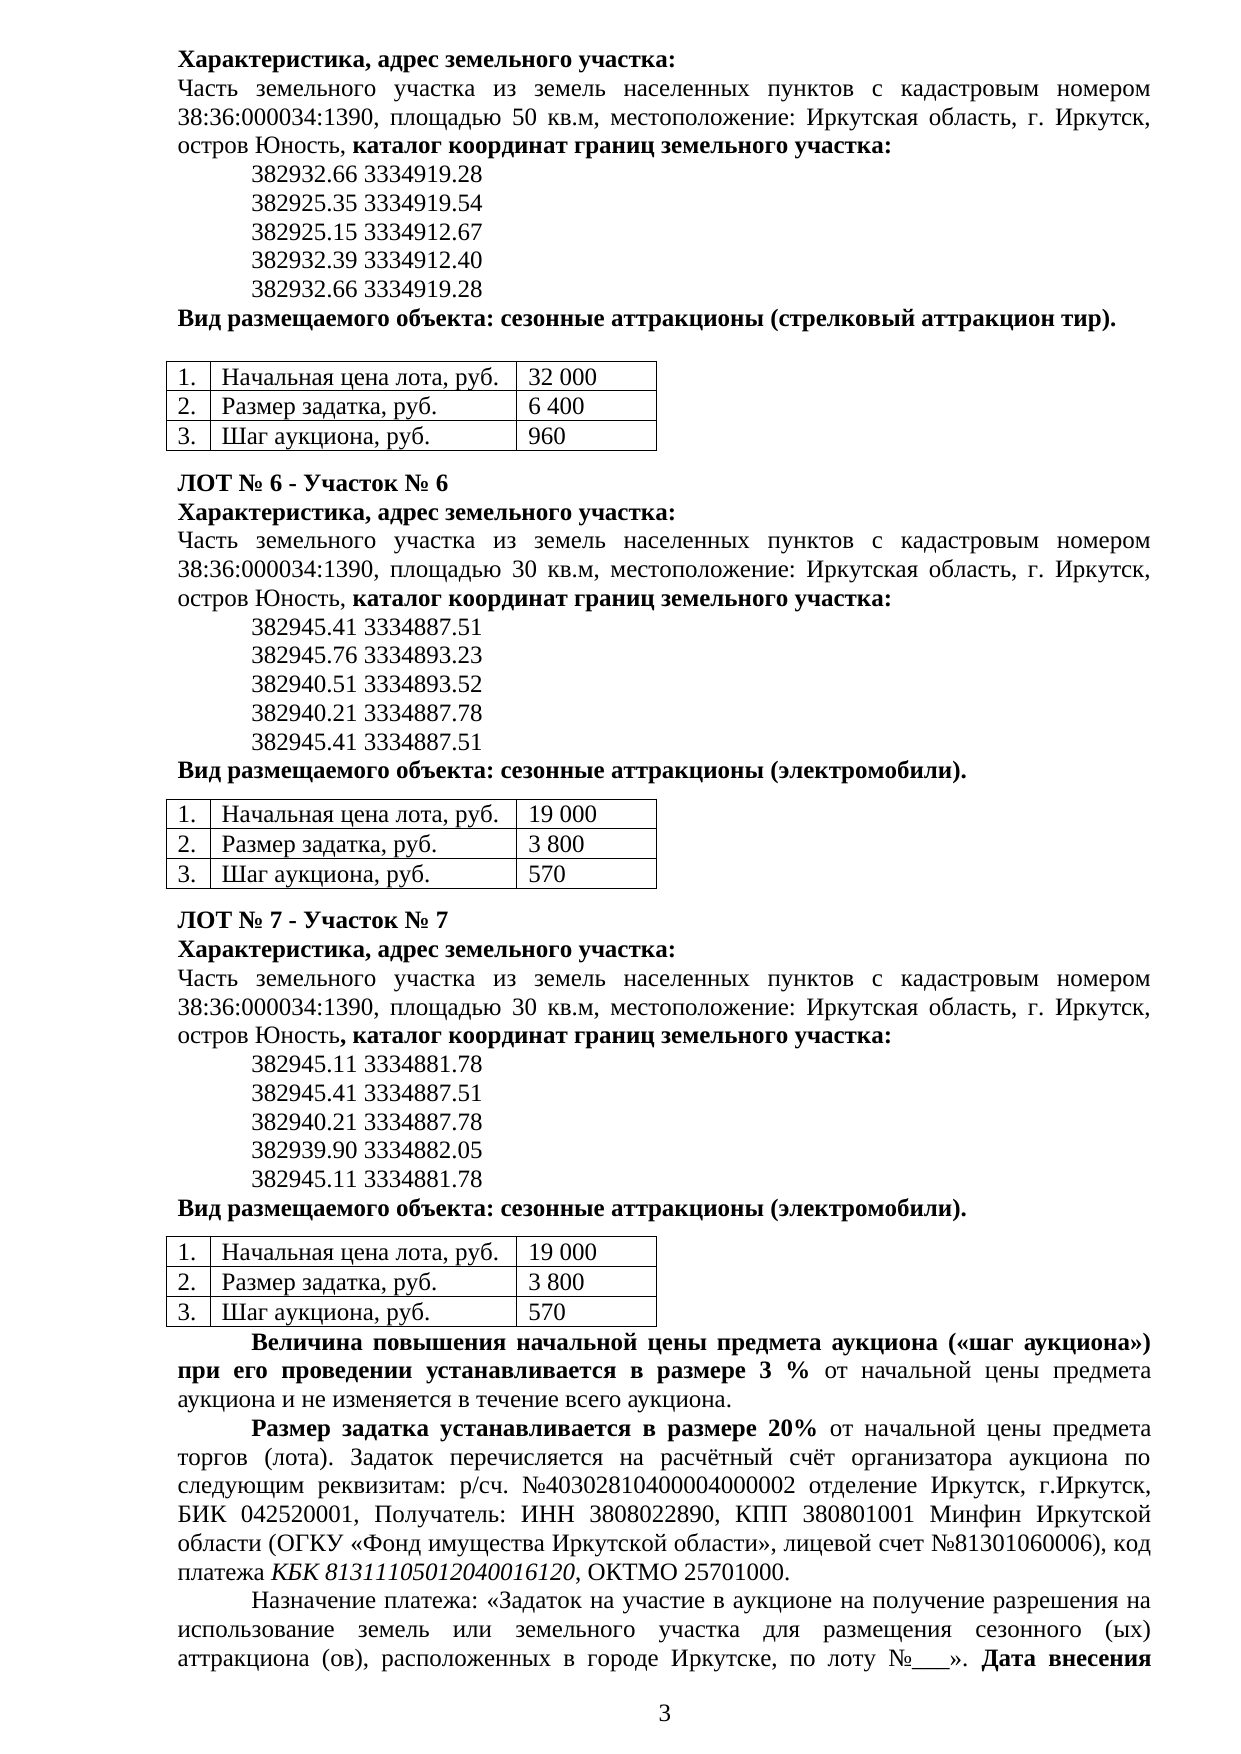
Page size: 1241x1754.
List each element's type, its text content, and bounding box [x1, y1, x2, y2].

text 382925.35 3334919.54 [177, 188, 1152, 217]
table_cell Размер задатка, руб. [211, 1267, 516, 1296]
text Характеристика, адрес земельного участка: [177, 44, 1152, 73]
table_cell 3. [167, 421, 210, 450]
table_cell 960 [517, 421, 656, 450]
table_header 19 000 [517, 1237, 656, 1266]
text 382939.90 3334882.05 [177, 1136, 1152, 1164]
text Характеристика, адрес земельного участка: [177, 934, 1152, 963]
table_cell 570 [517, 859, 656, 888]
text Характеристика, адрес земельного участка: [177, 497, 1152, 525]
text Вид размещаемого объекта: сезонные аттракционы (стрелковый аттракцион тир). [177, 303, 1152, 332]
table_header Начальная цена лота, руб. [211, 800, 516, 828]
table_cell Шаг аукциона, руб. [211, 421, 516, 450]
table_header Начальная цена лота, руб. [211, 1237, 516, 1266]
text 382932.66 3334919.28 [177, 159, 1152, 188]
text Величина повышения начальной цены предмета аукциона («шаг аукциона») при его проведении устанавливается в размере 3 % от начальной цены предмета аукциона и не изменяется в течение всего аукциона. [177, 1327, 1152, 1413]
text Размер задатка устанавливается в размере 20% от начальной цены предмета торгов (лота). Задаток перечисляется на расчётный счёт организатора аукциона по следующим реквизитам: р/сч. №40302810400004000002 отделение Иркутск, г.Иркутск, БИК 042520001, Получатель: ИНН 3808022890, КПП 380801001 Минфин Иркутской области (ОГКУ «Фонд имущества Иркутской области», лицевой счет №81301060006), код платежа КБК 81311105012040016120, ОКТМО 25701000. [177, 1413, 1152, 1585]
table_header Начальная цена лота, руб. [211, 362, 516, 390]
text 382932.39 3334912.40 [177, 246, 1152, 274]
table_header 1. [167, 362, 210, 390]
text Вид размещаемого объекта: сезонные аттракционы (электромобили). [177, 755, 1152, 784]
text 382945.11 3334881.78 [177, 1049, 1152, 1078]
table_cell 2. [167, 829, 210, 858]
table_cell 3 800 [517, 1267, 656, 1296]
table_cell Шаг аукциона, руб. [211, 1297, 516, 1326]
text Часть земельного участка из земель населенных пунктов с кадастровым номером 38:36:000034:1390, площадью 30 кв.м, местоположение: Иркутская область, г. Иркутск, остров Юность, каталог координат границ земельного участка: [177, 963, 1152, 1049]
table_cell 570 [517, 1297, 656, 1326]
table_cell 3. [167, 1297, 210, 1326]
text Вид размещаемого объекта: сезонные аттракционы (электромобили). [177, 1193, 1152, 1222]
table_cell Размер задатка, руб. [211, 391, 516, 420]
text 382945.76 3334893.23 [177, 640, 1152, 669]
text 382945.11 3334881.78 [177, 1164, 1152, 1193]
text 382940.21 3334887.78 [177, 1107, 1152, 1136]
text Часть земельного участка из земель населенных пунктов с кадастровым номером 38:36:000034:1390, площадью 30 кв.м, местоположение: Иркутская область, г. Иркутск, остров Юность, каталог координат границ земельного участка: [177, 525, 1152, 612]
table_header 1. [167, 1237, 210, 1266]
text 382940.51 3334893.52 [177, 669, 1152, 698]
text 382925.15 3334912.67 [177, 217, 1152, 246]
text 382932.66 3334919.28 [177, 274, 1152, 303]
text 382945.41 3334887.51 [177, 1078, 1152, 1107]
table_cell 2. [167, 391, 210, 420]
table_header 32 000 [517, 362, 656, 390]
table_cell 3. [167, 859, 210, 888]
table_cell 3 800 [517, 829, 656, 858]
text ЛОТ № 7 - Участок № 7 [177, 906, 1152, 934]
table_cell 6 400 [517, 391, 656, 420]
table_header 1. [167, 800, 210, 828]
text 382945.41 3334887.51 [177, 727, 1152, 755]
text 382940.21 3334887.78 [177, 698, 1152, 727]
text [177, 1585, 1152, 1672]
text ЛОТ № 6 - Участок № 6 [177, 468, 1152, 497]
text 382945.41 3334887.51 [177, 612, 1152, 640]
table_cell 2. [167, 1267, 210, 1296]
table_cell Шаг аукциона, руб. [211, 859, 516, 888]
table_header 19 000 [517, 800, 656, 828]
table_cell Размер задатка, руб. [211, 829, 516, 858]
